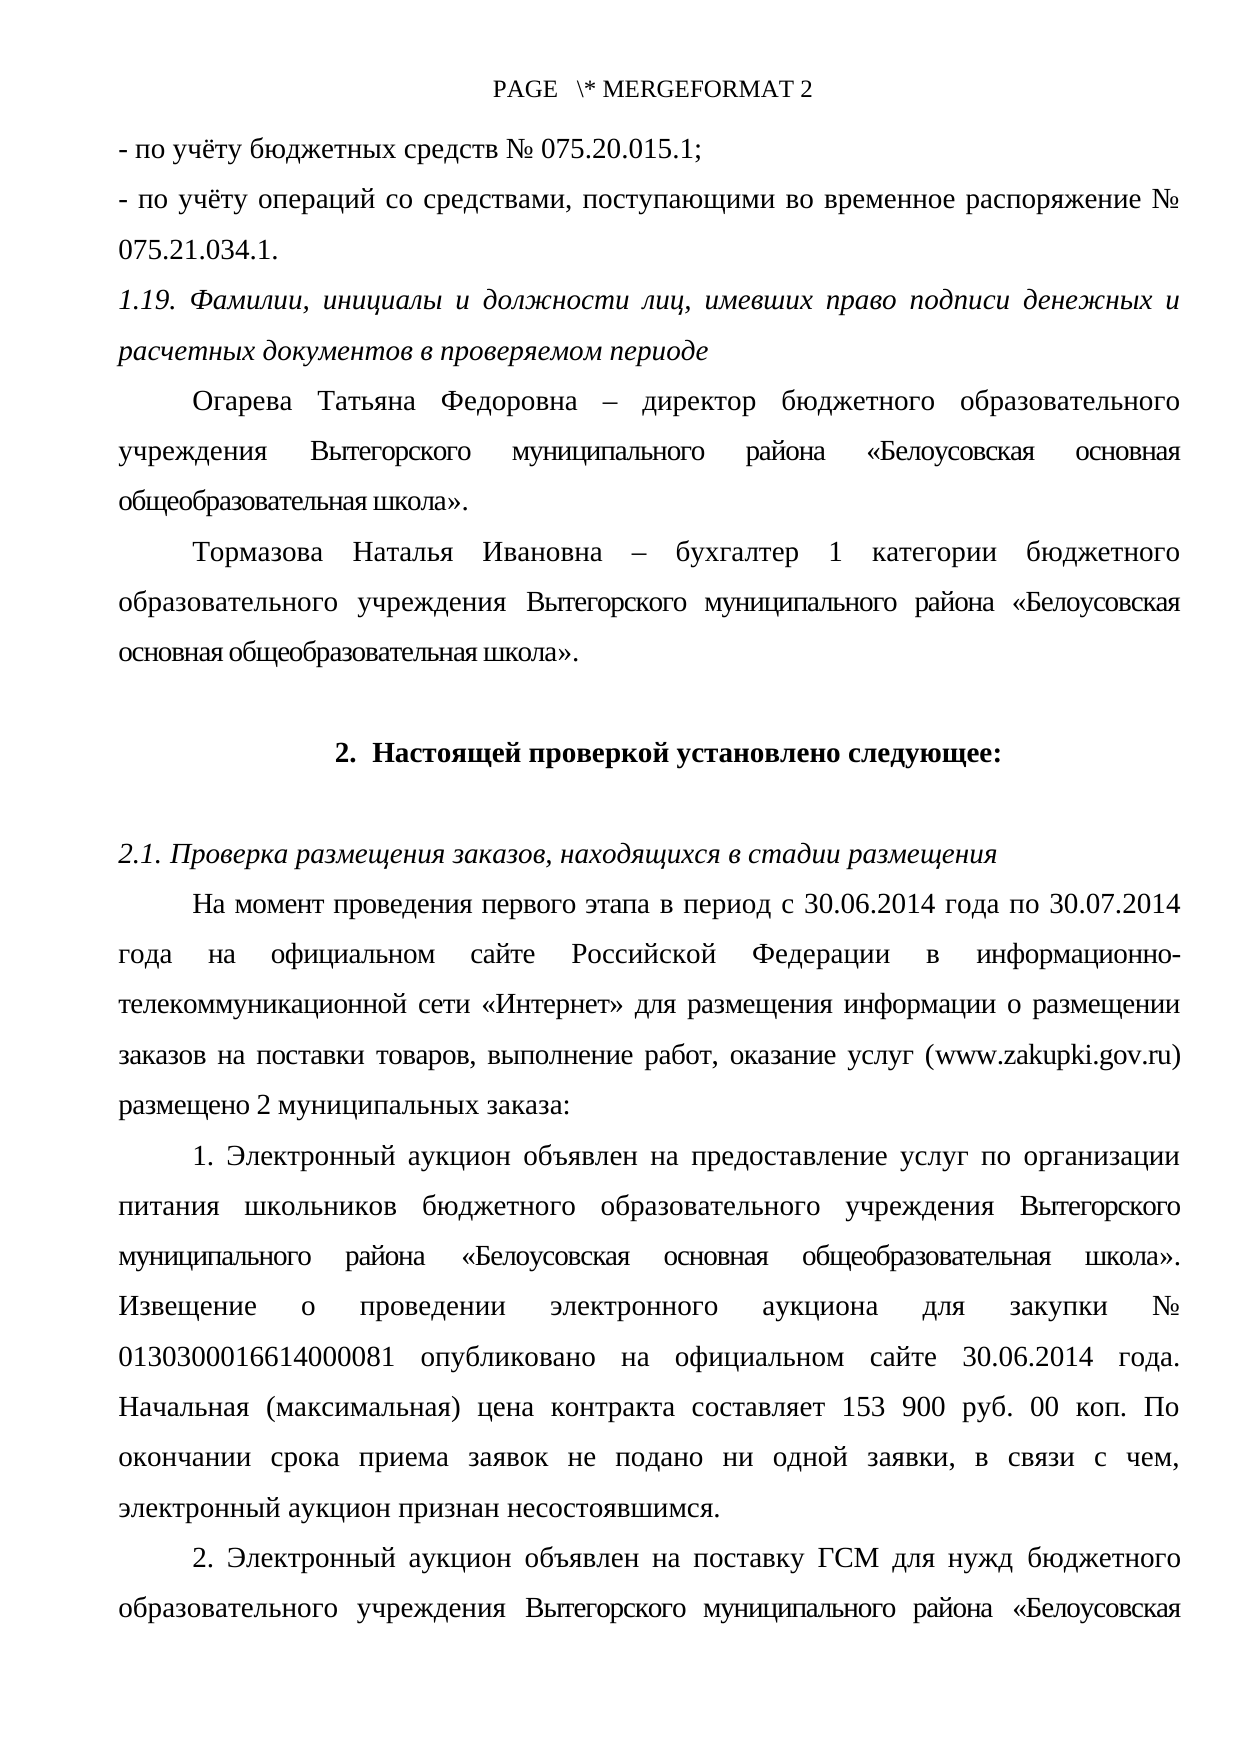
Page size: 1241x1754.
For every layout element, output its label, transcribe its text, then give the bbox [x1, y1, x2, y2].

text - по учёту бюджетных средств № 075.20.015.1; [118, 131, 1181, 165]
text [118, 1540, 1181, 1624]
text На момент проведения первого этапа в период с 30.06.2014 года по 30.07.2014 года на официальном сайте Российской Федерации в информационно-телекоммуникационной сети «Интернет» для размещения информации о размещении заказов на поставки товаров, выполнение работ, оказание услуг (www.zakupki.gov.ru) размещено 2 муниципальных заказа: [118, 886, 1181, 1121]
text - по учёту операций со средствами, поступающими во временное распоряжение № 075.21.034.1. [118, 182, 1181, 266]
text Огарева Татьяна Федоровна – директор бюджетного образовательного учреждения Вытегорского муниципального района «Белоусовская основная общеобразовательная школа». [118, 383, 1181, 517]
list Проверка размещения заказов, находящихся в стадии размещения [118, 836, 1181, 869]
text 1. Электронный аукцион объявлен на предоставление услуг по организации питания школьников бюджетного образовательного учреждения Вытегорского муниципального района «Белоусовская основная общеобразовательная школа». Извещение о проведении электронного аукциона для закупки № 0130300016614000081 опубликовано на официальном сайте 30.06.2014 года. Начальная (максимальная) цена контракта составляет 153 900 руб. 00 коп. По окончании срока приема заявок не подано ни одной заявки, в связи с чем, электронный аукцион признан несостоявшимся. [118, 1138, 1181, 1523]
text Тормазова Наталья Ивановна – бухгалтер 1 категории бюджетного образовательного учреждения Вытегорского муниципального района «Белоусовская основная общеобразовательная школа». [118, 534, 1181, 668]
text 1.19. Фамилии, инициалы и должности лиц, имевших право подписи денежных и расчетных документов в проверяемом периоде [118, 282, 1181, 366]
list Настоящей проверкой установлено следующее: [156, 735, 1181, 769]
